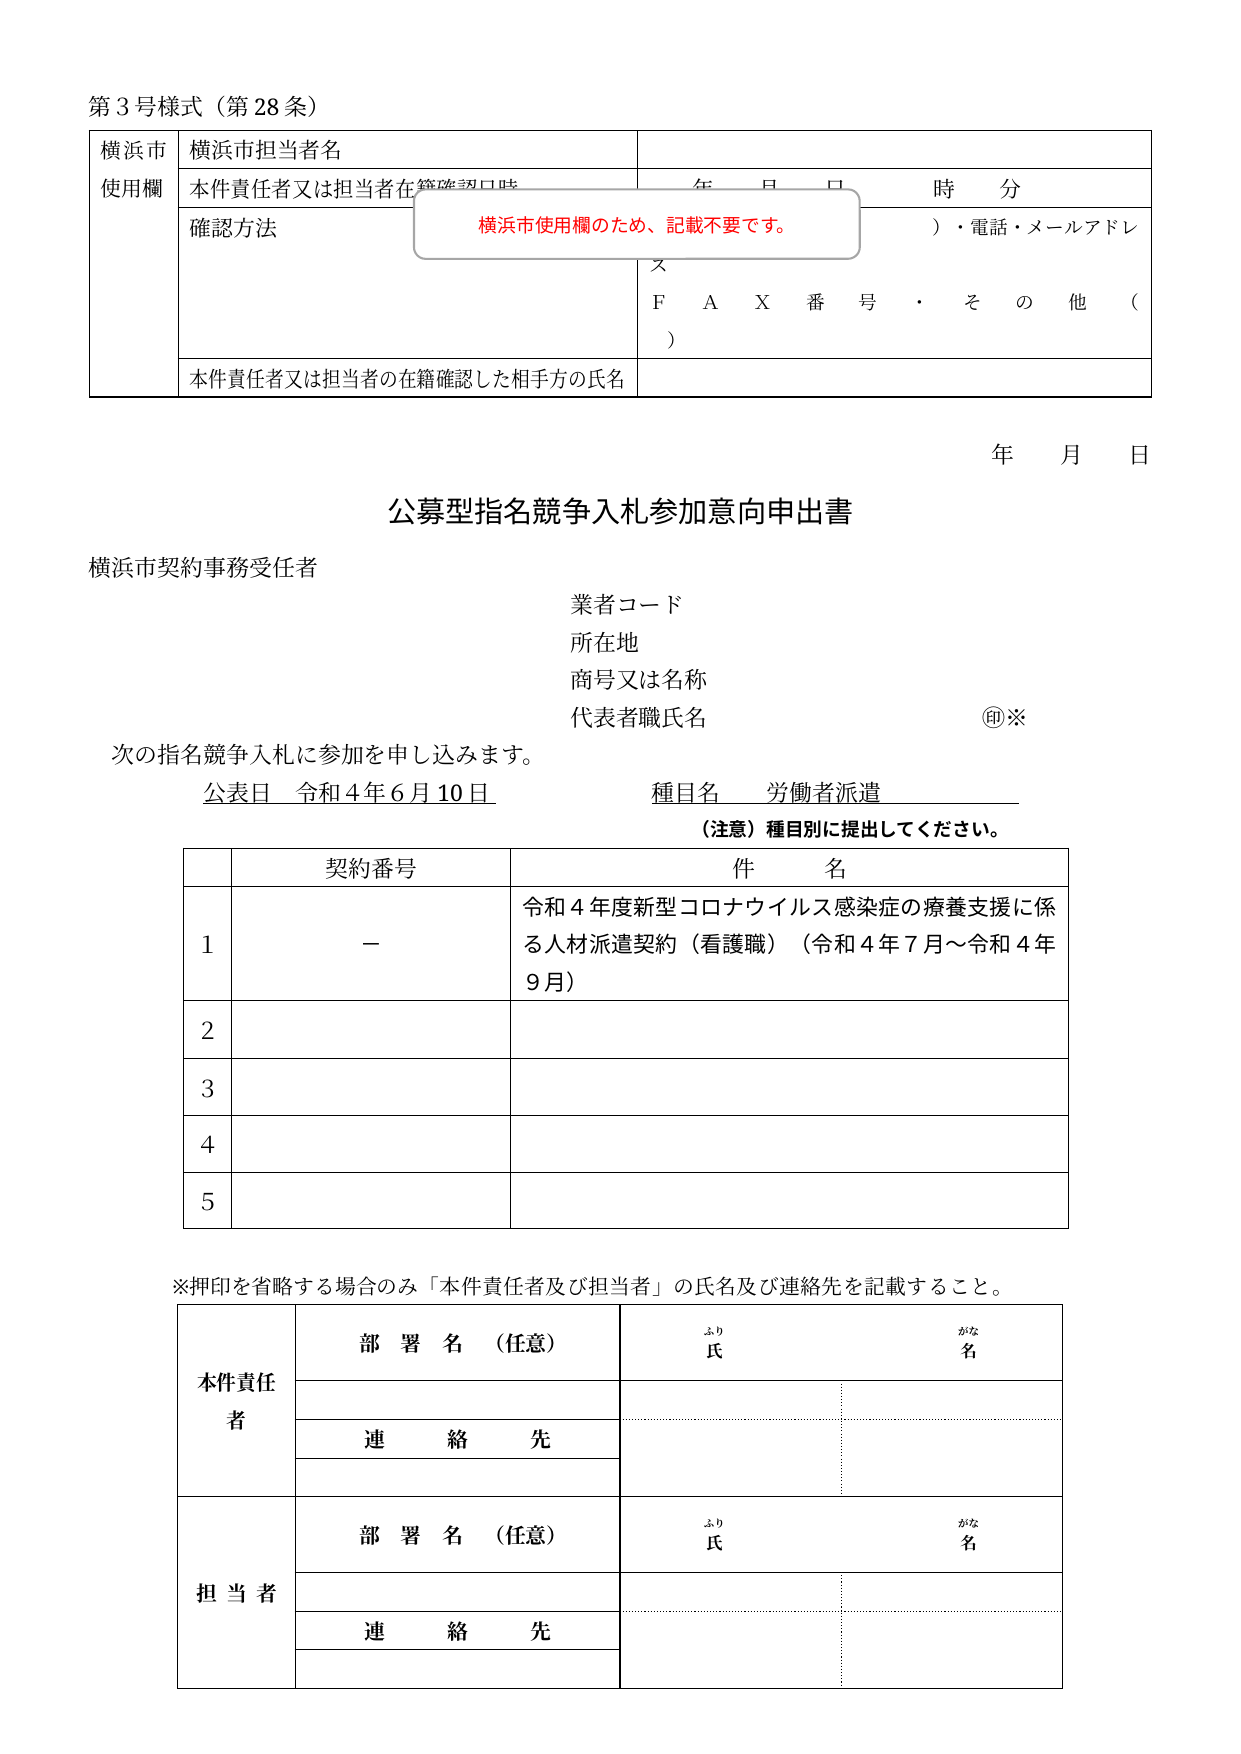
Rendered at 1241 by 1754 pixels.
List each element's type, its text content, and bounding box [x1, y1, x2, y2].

table_cell 確認方法 [179, 208, 637, 358]
table_cell ２ [184, 1001, 231, 1058]
table_cell [621, 1497, 1062, 1572]
table_cell 部 署 名 （任意） [296, 1497, 619, 1572]
table_cell 本人確認書類（ ）・電話・メールアドレス ＦＡＸ番号・その他（ ） [638, 208, 1151, 358]
table_header 本件責任者 [178, 1305, 295, 1496]
table_cell [296, 1459, 619, 1496]
table_header 横浜市担当者名 [179, 131, 637, 168]
table_cell [621, 1381, 841, 1419]
table_cell ５ [184, 1173, 231, 1228]
table_cell [511, 1001, 1068, 1058]
text 公表日 令和４年６月10日 種目名 労働者派遣 [89, 772, 1152, 810]
table_header [638, 131, 1151, 168]
text 公募型指名競争入札参加意向申出書 [89, 472, 1152, 547]
table_cell [511, 1173, 1068, 1228]
table_cell 連 絡 先 [296, 1420, 619, 1457]
table_cell [232, 1116, 510, 1172]
table_cell [232, 1001, 510, 1058]
table_cell [638, 359, 1151, 396]
text 横浜市契約事務受任者 [89, 547, 1152, 585]
table_cell [841, 1611, 1062, 1688]
table_cell [296, 1573, 619, 1611]
table_cell [511, 1059, 1068, 1115]
table_cell [621, 1573, 841, 1611]
table_cell [841, 1419, 1062, 1496]
table_header 横浜市使用欄 [90, 131, 178, 396]
table_cell [841, 1381, 1062, 1419]
table_cell [232, 1059, 510, 1115]
table_cell [841, 1573, 1062, 1611]
text 年 月 日 [89, 435, 1152, 472]
table_header [184, 849, 231, 886]
table_cell － [232, 887, 510, 999]
table_cell 連 絡 先 [296, 1612, 619, 1649]
text 業者コード [89, 585, 1152, 622]
table_header [621, 1305, 1062, 1380]
table_cell [296, 1381, 619, 1419]
table_cell 年 月 日 時 分 [638, 169, 1151, 207]
text 所在地 [89, 622, 1152, 660]
table_cell [511, 1116, 1068, 1172]
text 次の指名競争入札に参加を申し込みます。 [89, 735, 1152, 772]
text 商号又は名称 [89, 660, 1152, 697]
table_cell 担当者 [178, 1497, 295, 1688]
table_cell ４ [184, 1116, 231, 1172]
text 代表者職氏名 ㊞※ [89, 697, 1152, 735]
table_header 契約番号 [232, 849, 510, 886]
table_header 部 署 名 （任意） [296, 1305, 619, 1380]
table_cell [621, 1611, 841, 1688]
table_cell [296, 1650, 619, 1688]
table_header 件 名 [511, 849, 1068, 886]
table_cell 令和４年度新型コロナウイルス感染症の療養支援に係る人材派遣契約（看護職）（令和４年７月～令和４年９月） [511, 887, 1068, 999]
table_cell [232, 1173, 510, 1228]
text ※押印を省略する場合のみ「本件責任者及び担当者」の氏名及び連絡先を記載すること。 [89, 1267, 1152, 1304]
table_cell 本件責任者又は担当者在籍確認日時 [179, 169, 637, 207]
table_cell ３ [184, 1059, 231, 1115]
table_cell 本件責任者又は担当者の在籍確認した相手方の氏名 [179, 359, 637, 396]
table_cell １ [184, 887, 231, 999]
table_cell [621, 1419, 841, 1496]
text （注意）種目別に提出してください。 [89, 810, 1152, 847]
